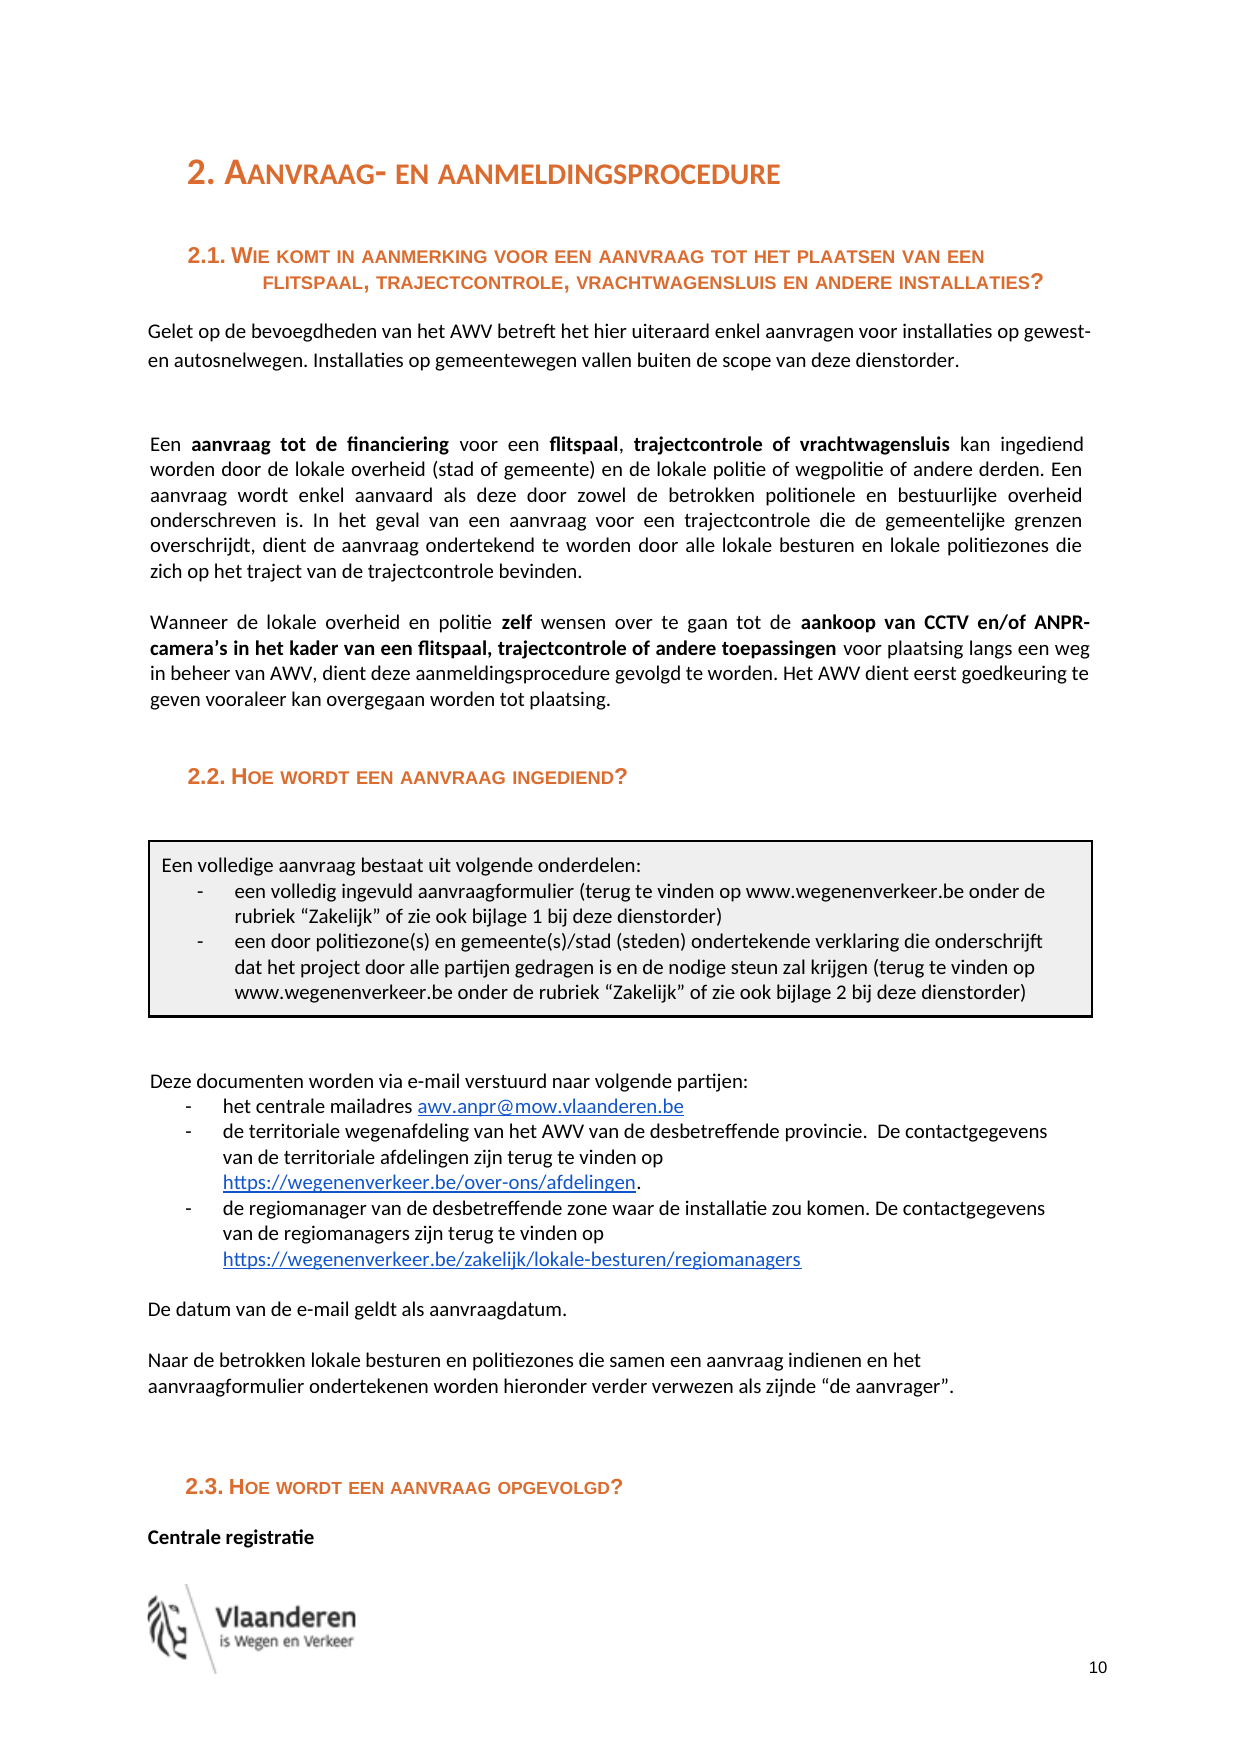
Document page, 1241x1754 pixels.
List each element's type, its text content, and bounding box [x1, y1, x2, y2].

list de territoriale wegenafdeling van het AWV van de desbetreffende provincie. De contactgegevens van de territoriale afdelingen zijn terug te vinden op https://wegenenverkeer.be/over-ons/afdelingen. [185, 1119, 1080, 1195]
text Een aanvraag tot de financiering voor een flitspaal, trajectcontrole of vrachtwagensluis kan ingediend worden door de lokale overheid (stad of gemeente) en de lokale politie of wegpolitie of andere derden. Een aanvraag wordt enkel aanvaard als deze door zowel de betrokken politionele en bestuurlijke overheid onderschreven is. In het geval van een aanvraag voor een trajectcontrole die de gemeentelijke grenzen overschrijdt, dient de aanvraag ondertekend te worden door alle lokale besturen en lokale politiezones die zich op het traject van de trajectcontrole bevinden. [150, 431, 1084, 583]
text Deze documenten worden via e-mail verstuurd naar volgende partijen: [150, 1068, 1080, 1093]
table_header Een volledige aanvraag bestaat uit volgende onderdelen: een volledig ingevuld aanvraagformulier (terug te vinden op www.wegenenverkeer.be onder de rubriek “Zakelijk” of zie ook bijlage 1 bij deze dienstorder) een door politiezone(s) en gemeente(s)/stad (steden) ondertekende verklaring die onderschrijft dat het project door alle partijen gedragen is en de nodige steun zal krijgen (terug te vinden op www.wegenenverkeer.be onder de rubriek “Zakelijk” of zie ook bijlage 2 bij deze dienstorder) [150, 842, 1091, 1015]
text Wanneer de lokale overheid en politie zelf wensen over te gaan tot de aankoop van CCTV en/of ANPR-camera’s in het kader van een flitspaal, trajectcontrole of andere toepassingen voor plaatsing langs een weg in beheer van AWV, dient deze aanmeldingsprocedure gevolgd te worden. Het AWV dient eerst goedkeuring te geven vooraleer kan overgegaan worden tot plaatsing. [150, 609, 1090, 712]
subtitle 2.3. Hoe wordt een aanvraag opgevolgd? [185, 1473, 1092, 1499]
list het centrale mailadres awv.anpr@mow.vlaanderen.be [185, 1093, 1080, 1119]
subtitle 2.2. Hoe wordt een aanvraag ingediend? [187, 763, 1092, 789]
picture [147, 1584, 356, 1674]
text Centrale registratie [148, 1524, 1076, 1550]
text De datum van de e-mail geldt als aanvraagdatum. [148, 1297, 1080, 1322]
text Gelet op de bevoegdheden van het AWV betreft het hier uiteraard enkel aanvragen voor installaties op gewest- en autosnelwegen. Installaties op gemeentewegen vallen buiten de scope van deze dienstorder. [148, 318, 1092, 373]
list de regiomanager van de desbetreffende zone waar de installatie zou komen. De contactgegevens van de regiomanagers zijn terug te vinden op https://wegenenverkeer.be/zakelijk/lokale-besturen/regiomanagers [185, 1195, 1080, 1271]
subtitle 2.1. Wie komt in aanmerking voor een aanvraag tot het plaatsen van een flitspaal, trajectcontrole, vrachtwagensluis en andere installaties? [187, 242, 1078, 294]
text Naar de betrokken lokale besturen en politiezones die samen een aanvraag indienen en het aanvraagformulier ondertekenen worden hieronder verder verwezen als zijnde “de aanvrager”. [148, 1347, 1080, 1398]
subtitle 2. Aanvraag- en aanmeldingsprocedure [187, 148, 1069, 193]
